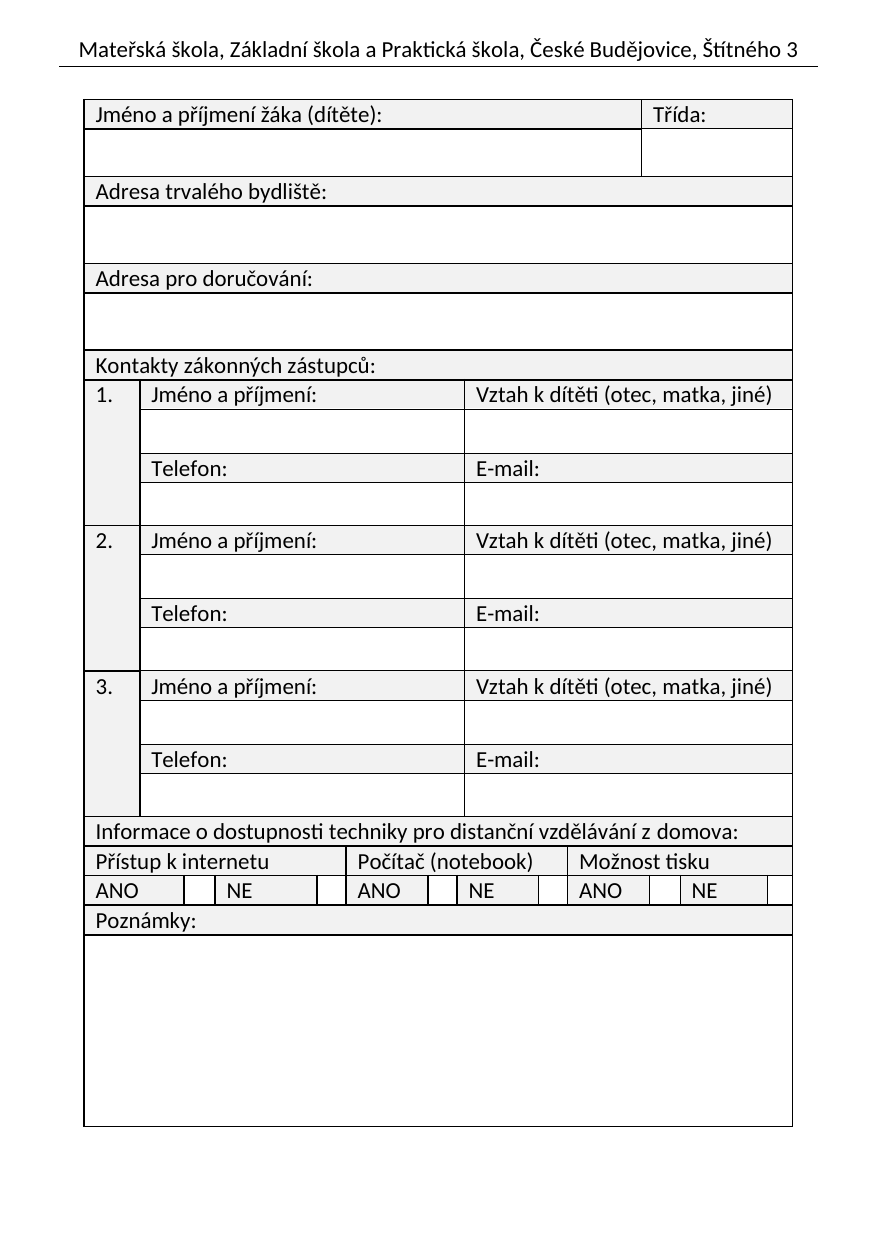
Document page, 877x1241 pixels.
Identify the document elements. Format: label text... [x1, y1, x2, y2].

table_header Jméno a příjmení žáka (dítěte): [85, 100, 641, 128]
table_cell [141, 483, 464, 525]
table_cell [429, 876, 456, 904]
table_cell [318, 876, 345, 904]
table_cell [85, 294, 792, 349]
table_cell Informace o dostupnosti techniky pro distanční vzdělávání z domova: [85, 817, 792, 845]
table_header Třída: [642, 100, 792, 128]
table_cell ANO [85, 876, 183, 904]
table_cell [141, 701, 464, 744]
table_cell [465, 701, 792, 744]
table_cell Vztah k dítěti (otec, matka, jiné) [465, 381, 792, 408]
table_cell NE [216, 876, 316, 904]
table_cell [465, 555, 792, 598]
table_cell [85, 936, 792, 1126]
table_cell 2. [85, 526, 139, 670]
table_cell Jméno a příjmení: [141, 381, 464, 408]
table_cell Telefon: [141, 599, 464, 627]
table_cell [141, 628, 464, 670]
table_cell Jméno a příjmení: [141, 671, 464, 700]
table_cell ANO [568, 876, 649, 904]
table_cell Počítač (notebook) [347, 847, 567, 875]
table_cell [141, 410, 464, 453]
table_cell [768, 876, 792, 904]
table_cell [85, 207, 792, 262]
table_cell Poznámky: [85, 906, 792, 934]
table_cell Vztah k dítěti (otec, matka, jiné) [465, 671, 792, 700]
table_cell [539, 876, 567, 904]
table_cell [642, 129, 792, 176]
table_cell ANO [347, 876, 427, 904]
table_cell Vztah k dítěti (otec, matka, jiné) [465, 526, 792, 554]
table_cell [85, 130, 641, 176]
table_cell E-mail: [465, 454, 792, 482]
table_cell [141, 774, 464, 816]
table_cell [650, 876, 680, 904]
table_cell 1. [85, 381, 139, 525]
table_cell Telefon: [141, 745, 464, 773]
table_cell Telefon: [141, 454, 464, 482]
table_cell [185, 876, 214, 904]
table_cell [465, 410, 792, 453]
table_cell Možnost tisku [568, 847, 792, 875]
table_cell NE [681, 876, 767, 904]
table_cell [465, 774, 792, 816]
table_cell 3. [85, 672, 139, 816]
table_cell E-mail: [465, 745, 792, 773]
table_cell Kontakty zákonných zástupců: [85, 351, 792, 379]
table_cell [141, 555, 464, 598]
table_cell Přístup k internetu [85, 847, 345, 875]
table_cell E-mail: [465, 599, 792, 627]
table_cell [465, 628, 792, 670]
table_cell [465, 483, 792, 525]
table_cell NE [458, 876, 538, 904]
table_cell Adresa trvalého bydliště: [85, 177, 792, 205]
table_cell Adresa pro doručování: [85, 264, 792, 292]
table_cell Jméno a příjmení: [141, 526, 464, 554]
